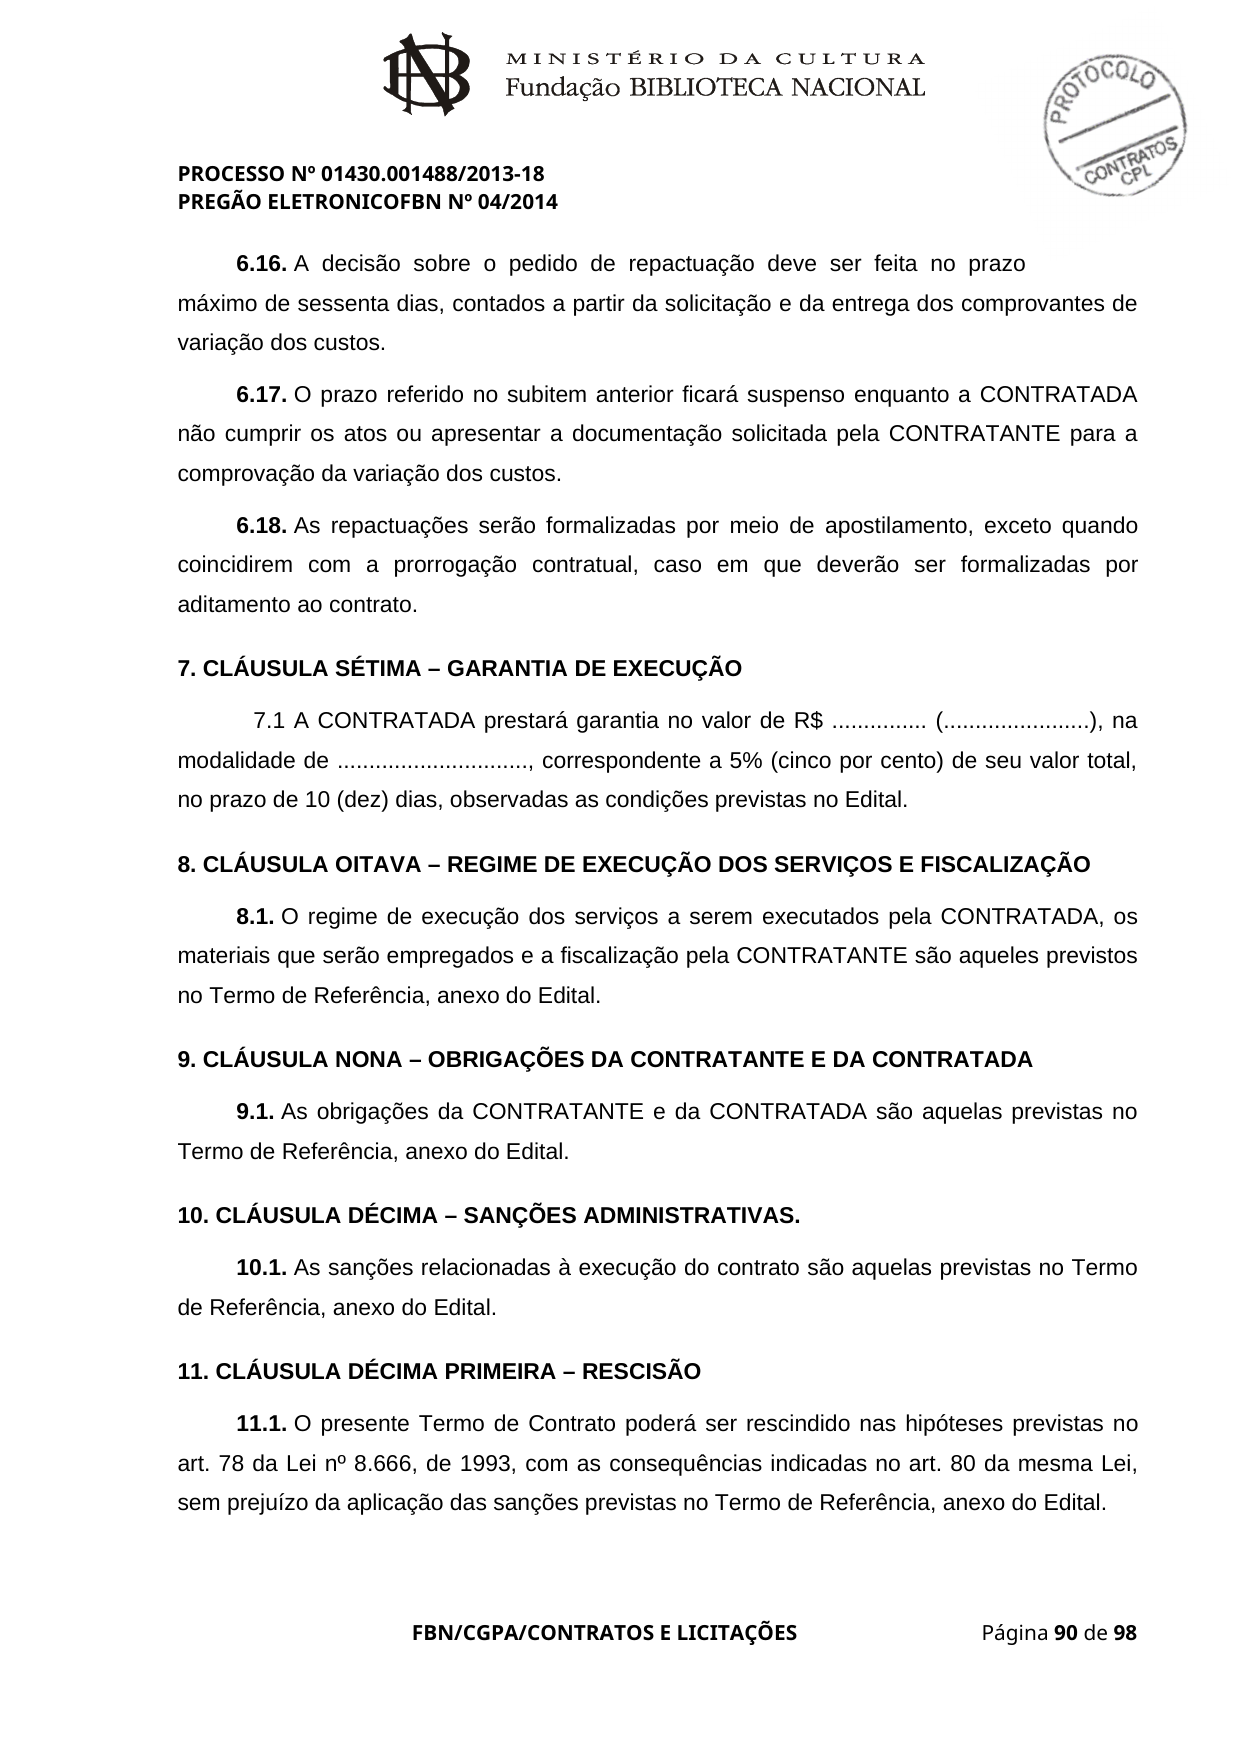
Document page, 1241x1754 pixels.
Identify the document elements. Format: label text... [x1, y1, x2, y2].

list O regime de execução dos serviços a serem executados pela CONTRATADA, os materiais que serão empregados e a fiscalização pela CONTRATANTE são aqueles previstos no Termo de Referência, anexo do Edital. [177, 903, 1139, 1008]
list CLÁUSULA OITAVA – REGIME DE EXECUÇÃO DOS SERVIÇOS E FISCALIZAÇÃO [177, 851, 1138, 877]
list CLÁUSULA NONA – OBRIGAÇÕES DA CONTRATANTE E DA CONTRATADA [177, 1046, 1138, 1072]
list O prazo referido no subitem anterior ficará suspenso enquanto a CONTRATADA não cumprir os atos ou apresentar a documentação solicitada pela CONTRATANTE para a comprovação da variação dos custos. [177, 381, 1139, 486]
list Se o valor da garantia for utilizado total ou parcialmente em pagamento de qualquer obrigação, a Contratada obriga-se a fazer a respectiva reposição no prazo máximo de 10 (dez) dias úteis, contados da data em que for notificada. [974, 7, 1232, 250]
list As sanções relacionadas à execução do contrato são aquelas previstas no Termo de Referência, anexo do Edital. [177, 1254, 1139, 1320]
list O presente Termo de Contrato poderá ser rescindido nas hipóteses previstas no art. 78 da Lei nº 8.666, de 1993, com as consequências indicadas no art. 80 da mesma Lei, sem prejuízo da aplicação das sanções previstas no Termo de Referência, anexo do Edital. [177, 1410, 1139, 1515]
list CLÁUSULA SÉTIMA – GARANTIA DE EXECUÇÃO [177, 655, 1138, 682]
text 7.1 A CONTRATADA prestará garantia no valor de R$ ............... (.......................), na modalidade de .............................., correspondente a 5% (cinco por cento) de seu valor total, no prazo de 10 (dez) dias, observadas as condições previstas no Edital. [177, 707, 1138, 813]
list CLÁUSULA DÉCIMA – SANÇÕES ADMINISTRATIVAS. [177, 1202, 1138, 1228]
list As obrigações da CONTRATANTE e da CONTRATADA são aquelas previstas no Termo de Referência, anexo do Edital. [177, 1098, 1139, 1164]
list CLÁUSULA DÉCIMA PRIMEIRA – RESCISÃO [177, 1358, 1138, 1384]
list A decisão sobre o pedido de repactuação deve ser feita no prazo máximo de sessenta dias, contados a partir da solicitação e da entrega dos comprovantes de variação dos custos. [177, 250, 1139, 355]
list As repactuações serão formalizadas por meio de apostilamento, exceto quando coincidirem com a prorrogação contratual, caso em que deverão ser formalizadas por aditamento ao contrato. [177, 512, 1139, 617]
